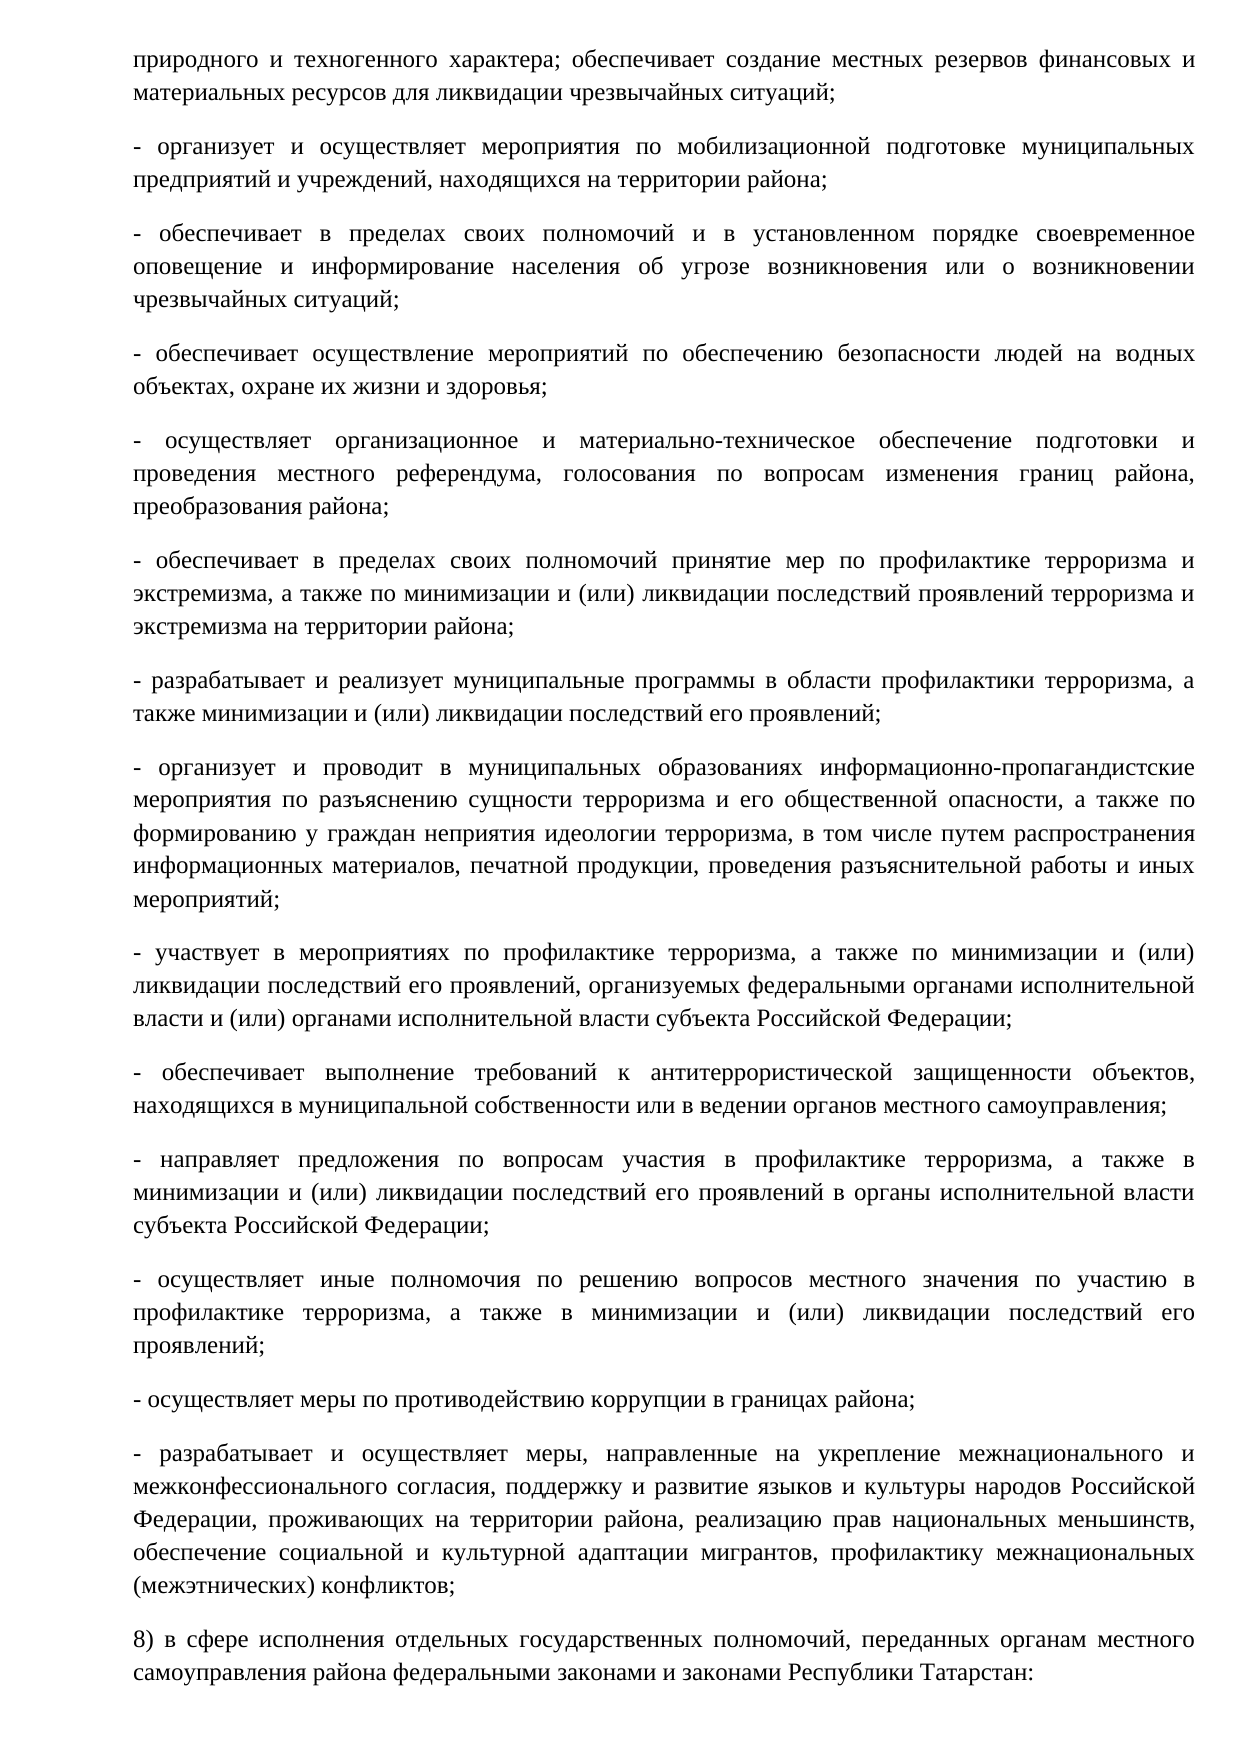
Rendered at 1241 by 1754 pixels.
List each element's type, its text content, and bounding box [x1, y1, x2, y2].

text - обеспечивает в пределах своих полномочий принятие мер по профилактике терроризма и экстремизма, а также по минимизации и (или) ликвидации последствий проявлений терроризма и экстремизма на территории района; [133, 545, 1196, 639]
text - направляет предложения по вопросам участия в профилактике терроризма, а также в минимизации и (или) ликвидации последствий его проявлений в органы исполнительной власти субъекта Российской Федерации; [133, 1144, 1196, 1239]
text - обеспечивает в пределах своих полномочий и в установленном порядке своевременное оповещение и информирование населения об угрозе возникновения или о возникновении чрезвычайных ситуаций; [133, 218, 1196, 313]
text - обеспечивает осуществление мероприятий по обеспечению безопасности людей на водных объектах, охране их жизни и здоровья; [133, 338, 1196, 400]
text - осуществляет организационное и материально-техническое обеспечение подготовки и проведения местного референдума, голосования по вопросам изменения границ района, преобразования района; [133, 425, 1196, 520]
text - обеспечивает выполнение требований к антитеррористической защищенности объектов, находящихся в муниципальной собственности или в ведении органов местного самоуправления; [133, 1057, 1196, 1119]
text - участвует в мероприятиях по профилактике терроризма, а также по минимизации и (или) ликвидации последствий его проявлений, организуемых федеральными органами исполнительной власти и (или) органами исполнительной власти субъекта Российской Федерации; [133, 937, 1196, 1032]
text 8) в сфере исполнения отдельных государственных полномочий, переданных органам местного самоуправления района федеральными законами и законами Республики Татарстан: [133, 1624, 1196, 1686]
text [133, 44, 1196, 106]
text - разрабатывает и осуществляет меры, направленные на укрепление межнационального и межконфессионального согласия, поддержку и развитие языков и культуры народов Российской Федерации, проживающих на территории района, реализацию прав национальных меньшинств, обеспечение социальной и культурной адаптации мигрантов, профилактику межнациональных (межэтнических) конфликтов; [133, 1438, 1196, 1599]
text - осуществляет меры по противодействию коррупции в границах района; [133, 1384, 1196, 1413]
text - организует и проводит в муниципальных образованиях информационно-пропагандистские мероприятия по разъяснению сущности терроризма и его общественной опасности, а также по формированию у граждан неприятия идеологии терроризма, в том числе путем распространения информационных материалов, печатной продукции, проведения разъяснительной работы и иных мероприятий; [133, 752, 1196, 912]
text - осуществляет иные полномочия по решению вопросов местного значения по участию в профилактике терроризма, а также в минимизации и (или) ликвидации последствий его проявлений; [133, 1264, 1196, 1359]
text - разрабатывает и реализует муниципальные программы в области профилактики терроризма, а также минимизации и (или) ликвидации последствий его проявлений; [133, 665, 1196, 726]
text - организует и осуществляет мероприятия по мобилизационной подготовке муниципальных предприятий и учреждений, находящихся на территории района; [133, 131, 1196, 193]
